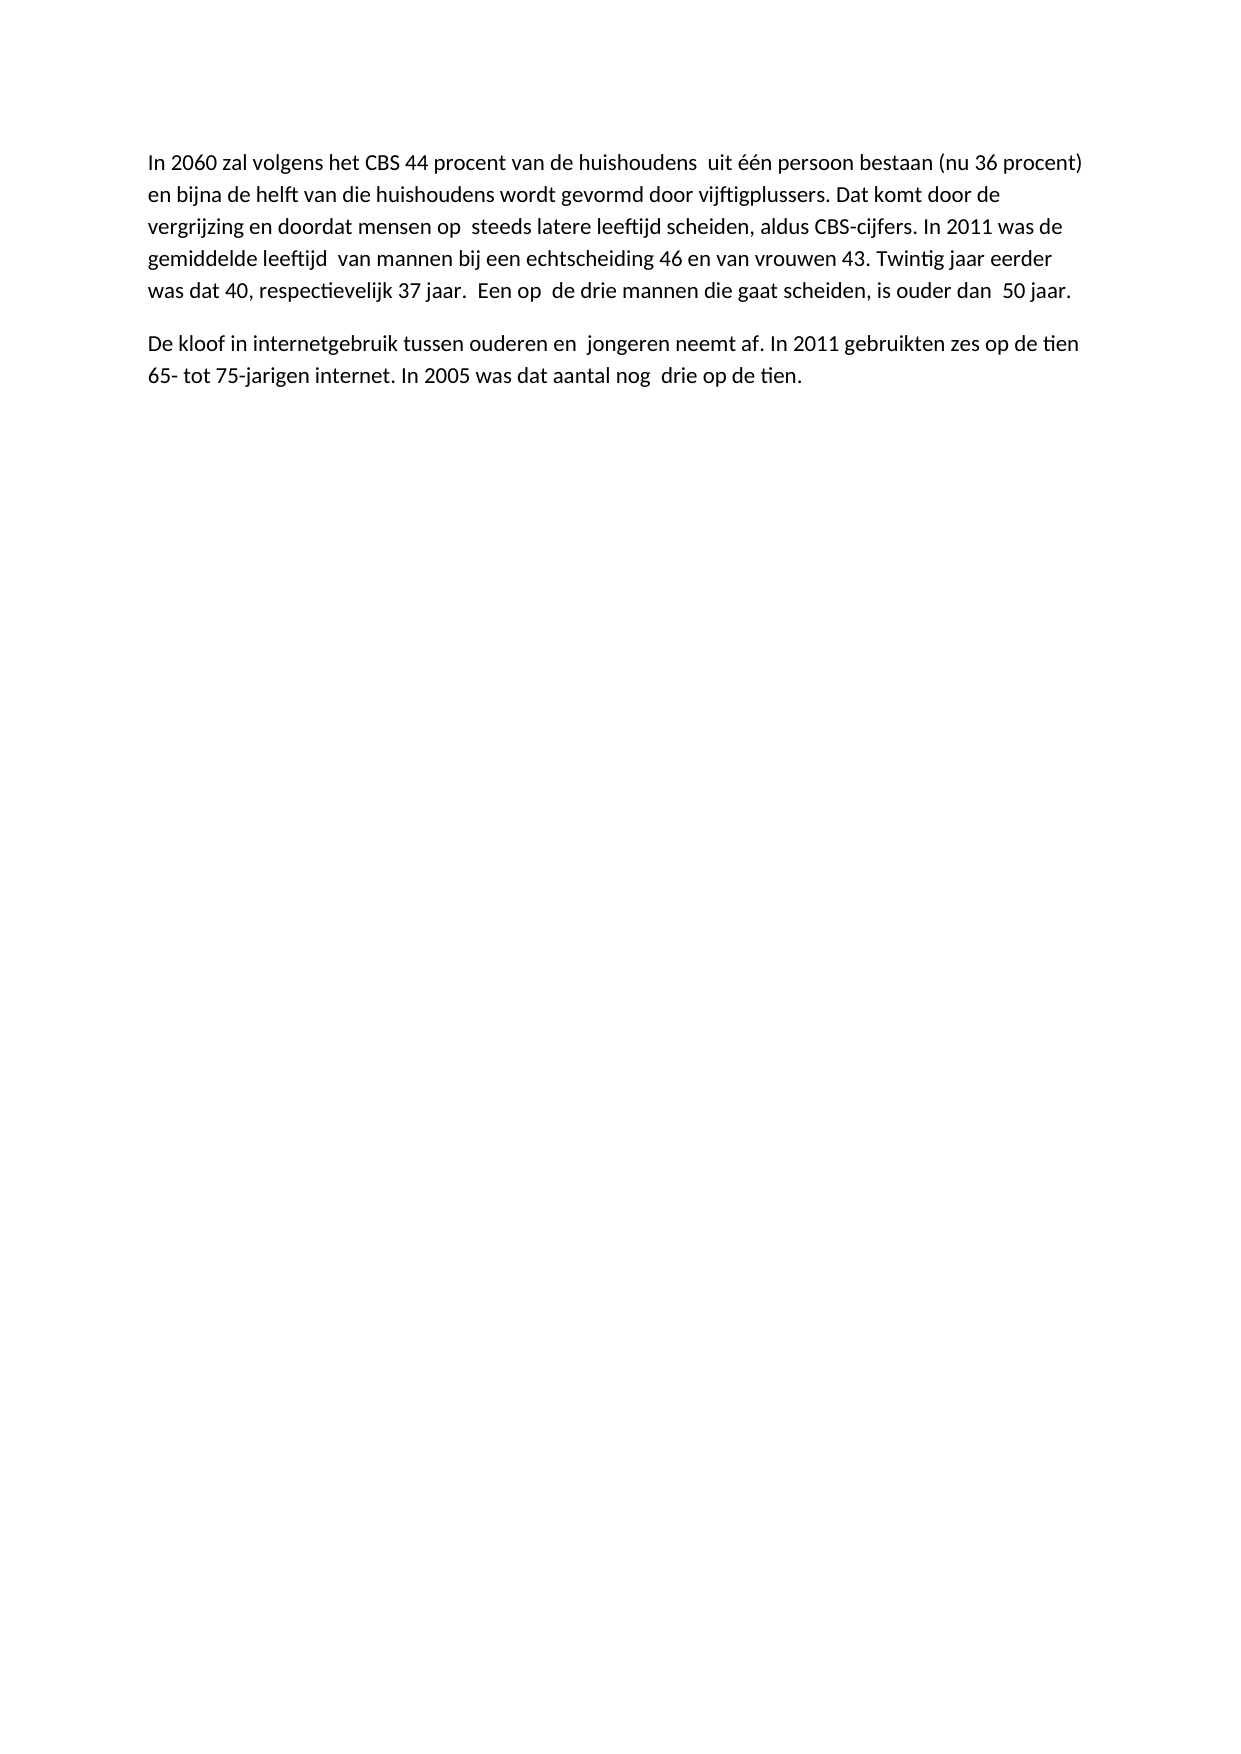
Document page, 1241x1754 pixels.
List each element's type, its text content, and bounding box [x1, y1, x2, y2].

text In 2060 zal volgens het CBS 44 procent van de huishoudens uit één persoon bestaan (nu 36 procent) en bijna de helft van die huishoudens wordt gevormd door vijftigplussers. Dat komt door de vergrijzing en doordat mensen op steeds latere leeftijd scheiden, aldus CBS-cijfers. In 2011 was de gemiddelde leeftijd van mannen bij een echtscheiding 46 en van vrouwen 43. Twintig jaar eerder was dat 40, respectievelijk 37 jaar. Een op de drie mannen die gaat scheiden, is ouder dan 50 jaar. [148, 148, 1093, 304]
text De kloof in internetgebruik tussen ouderen en jongeren neemt af. In 2011 gebruikten zes op de tien 65- tot 75-jarigen internet. In 2005 was dat aantal nog drie op de tien. [148, 329, 1093, 389]
